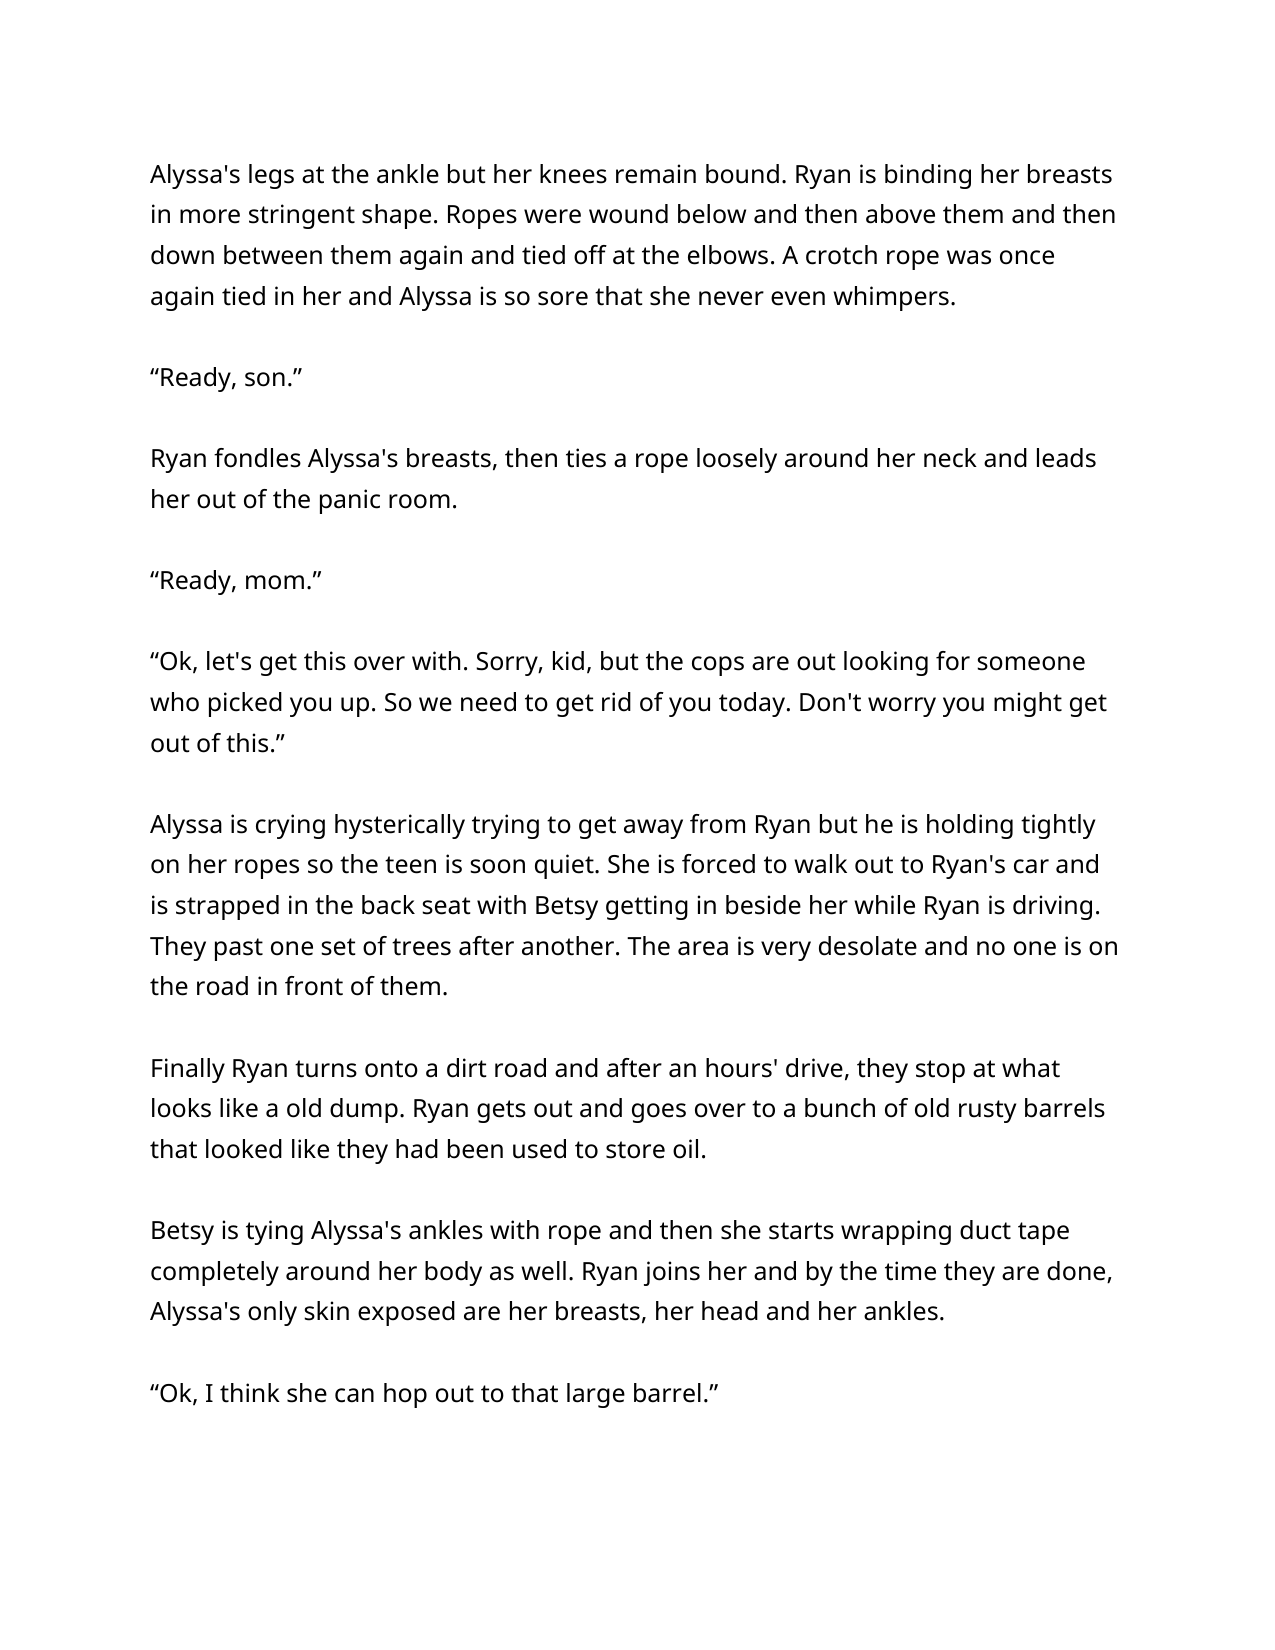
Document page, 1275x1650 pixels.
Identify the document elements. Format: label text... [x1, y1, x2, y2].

text Betsy is tying Alyssa's ankles with rope and then she starts wrapping duct tape completely around her body as well. Ryan joins her and by the time they are done, Alyssa's only skin exposed are her breasts, her head and her ankles. [150, 1206, 1125, 1328]
text “Ready, mom.” [150, 556, 1125, 597]
text Ryan fondles Alyssa's breasts, then ties a rope loosely around her neck and leads her out of the panic room. [150, 434, 1125, 516]
text Alyssa is crying hysterically trying to get away from Ryan but he is holding tightly on her ropes so the teen is soon quiet. She is forced to walk out to Ryan's car and is strapped in the back seat with Betsy getting in beside her while Ryan is driving. They past one set of trees after another. The area is very desolate and no one is on the road in front of them. [150, 800, 1125, 1003]
text Finally Ryan turns onto a dirt road and after an hours' drive, they stop at what looks like a old dump. Ryan gets out and goes over to a bunch of old rusty barrels that looked like they had been used to store oil. [150, 1044, 1125, 1166]
text “Ok, let's get this over with. Sorry, kid, but the cops are out looking for someone who picked you up. So we need to get rid of you today. Don't worry you might get out of this.” [150, 637, 1125, 759]
text “Ok, I think she can hop out to that large barrel.” [150, 1369, 1125, 1409]
text Alyssa's legs at the ankle but her knees remain bound. Ryan is binding her breasts in more stringent shape. Ropes were wound below and then above them and then down between them again and tied off at the elbows. A crotch rope was once again tied in her and Alyssa is so sore that she never even whimpers. [150, 150, 1125, 312]
text “Ready, son.” [150, 353, 1125, 394]
